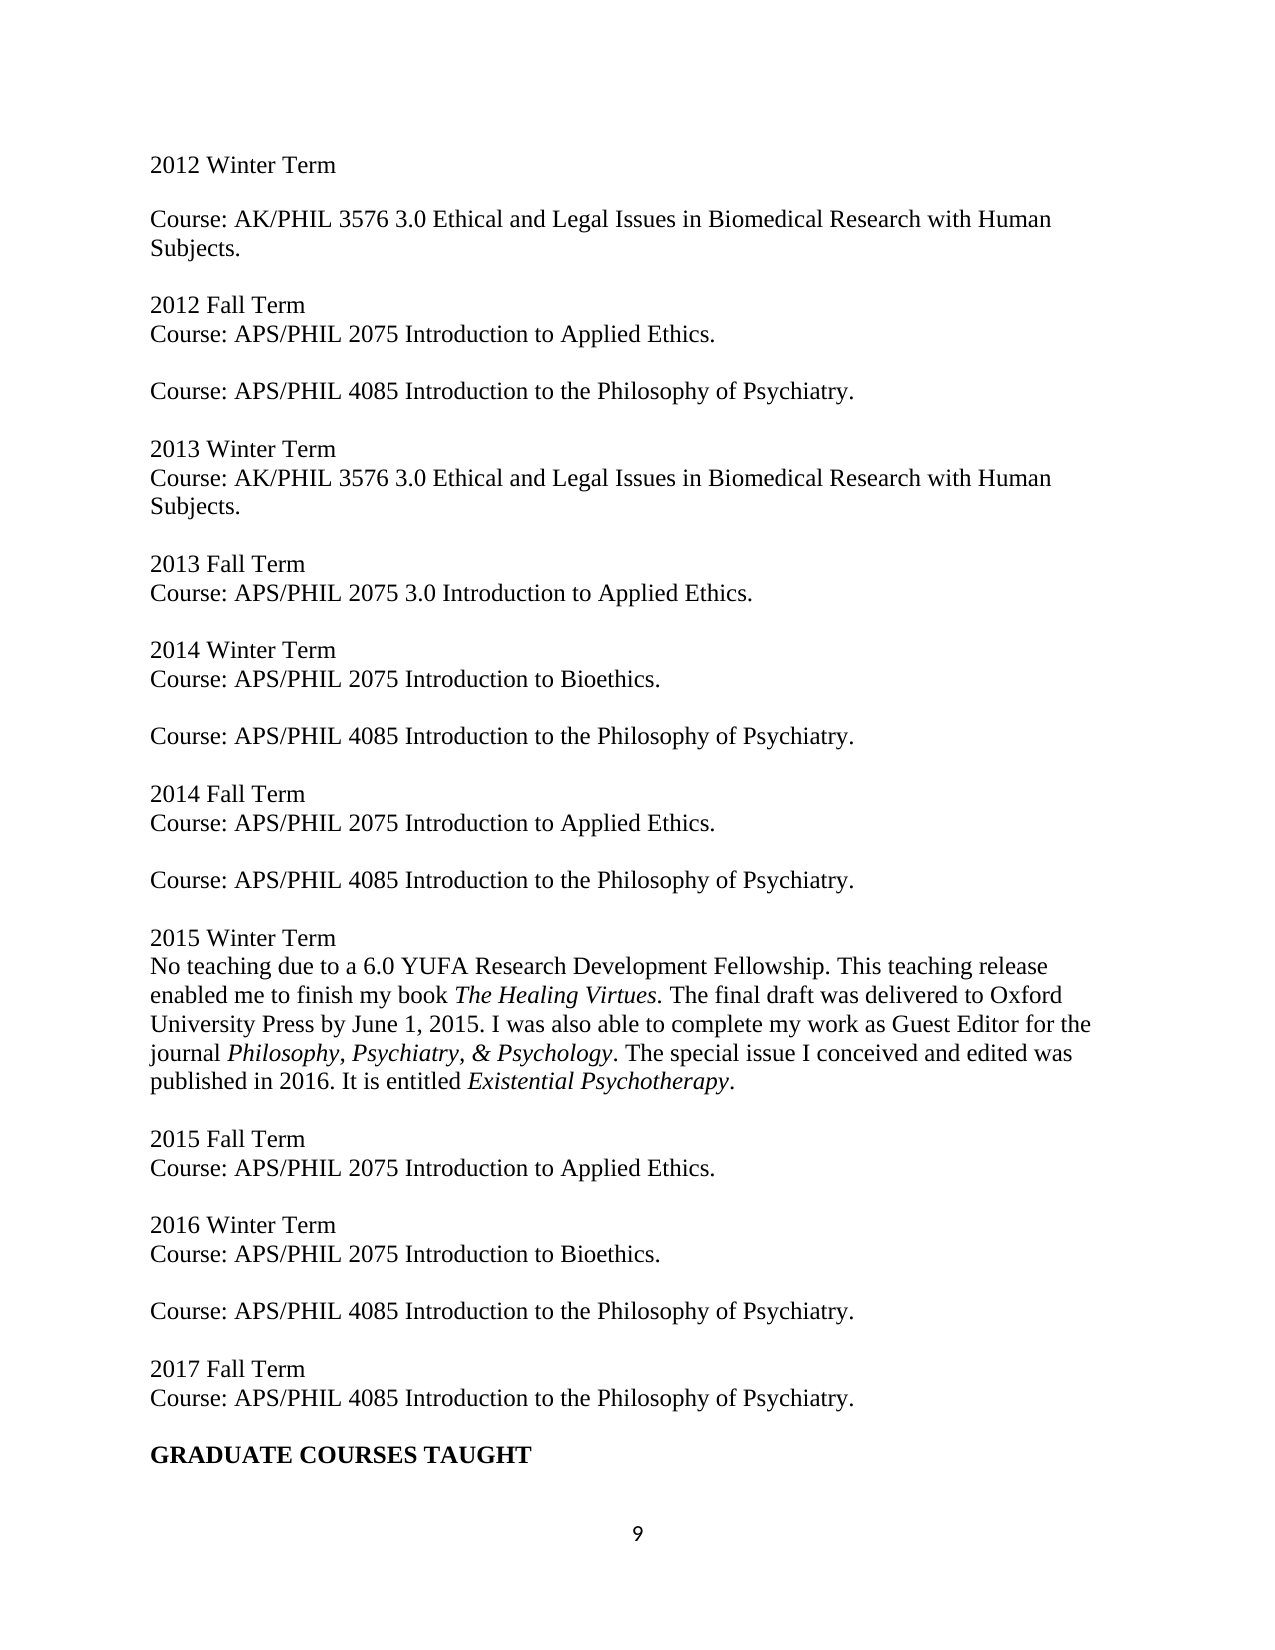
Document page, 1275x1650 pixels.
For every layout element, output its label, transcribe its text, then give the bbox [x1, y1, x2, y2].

text No teaching due to a 6.0 YUFA Research Development Fellowship. This teaching release enabled me to finish my book The Healing Virtues. The final draft was delivered to Oxford University Press by June 1, 2015. I was also able to complete my work as Guest Editor for the journal Philosophy, Psychiatry, & Psychology. The special issue I conceived and edited was published in 2016. It is entitled Existential Psychotherapy. [150, 951, 1125, 1095]
text 2016 Winter Term [150, 1210, 1125, 1239]
text 2012 Winter Term [150, 150, 1125, 179]
text Course: APS/PHIL 2075 Introduction to Bioethics. [150, 1239, 1125, 1268]
text 2014 Winter Term [150, 635, 1125, 664]
text Course: APS/PHIL 2075 Introduction to Applied Ethics. [150, 808, 1125, 836]
text Course: APS/PHIL 2075 Introduction to Bioethics. [150, 664, 1125, 693]
text 2013 Winter Term [150, 434, 1125, 463]
text Course: APS/PHIL 4085 Introduction to the Philosophy of Psychiatry. [150, 376, 1125, 405]
text 2015 Fall Term [150, 1124, 1125, 1153]
text 2012 Fall Term [150, 290, 1125, 319]
text 2015 Winter Term [150, 923, 1125, 951]
text Course: APS/PHIL 4085 Introduction to the Philosophy of Psychiatry. [150, 721, 1125, 750]
text Course: APS/PHIL 4085 Introduction to the Philosophy of Psychiatry. [150, 865, 1125, 894]
text Course: APS/PHIL 2075 Introduction to Applied Ethics. [150, 1153, 1125, 1181]
text Course: AK/PHIL 3576 3.0 Ethical and Legal Issues in Biomedical Research with Human Subjects. [150, 463, 1125, 520]
text Course: APS/PHIL 2075 3.0 Introduction to Applied Ethics. [150, 578, 1125, 606]
text Course: APS/PHIL 2075 Introduction to Applied Ethics. [150, 319, 1125, 348]
text GRADUATE COURSES TAUGHT [150, 1440, 1125, 1469]
text 2017 Fall Term [150, 1354, 1125, 1383]
text Course: APS/PHIL 4085 Introduction to the Philosophy of Psychiatry. [150, 1296, 1125, 1325]
text Course: AK/PHIL 3576 3.0 Ethical and Legal Issues in Biomedical Research with Human Subjects. [150, 204, 1125, 261]
text 2013 Fall Term [150, 549, 1125, 578]
text Course: APS/PHIL 4085 Introduction to the Philosophy of Psychiatry. [150, 1383, 1125, 1411]
text 2014 Fall Term [150, 779, 1125, 808]
